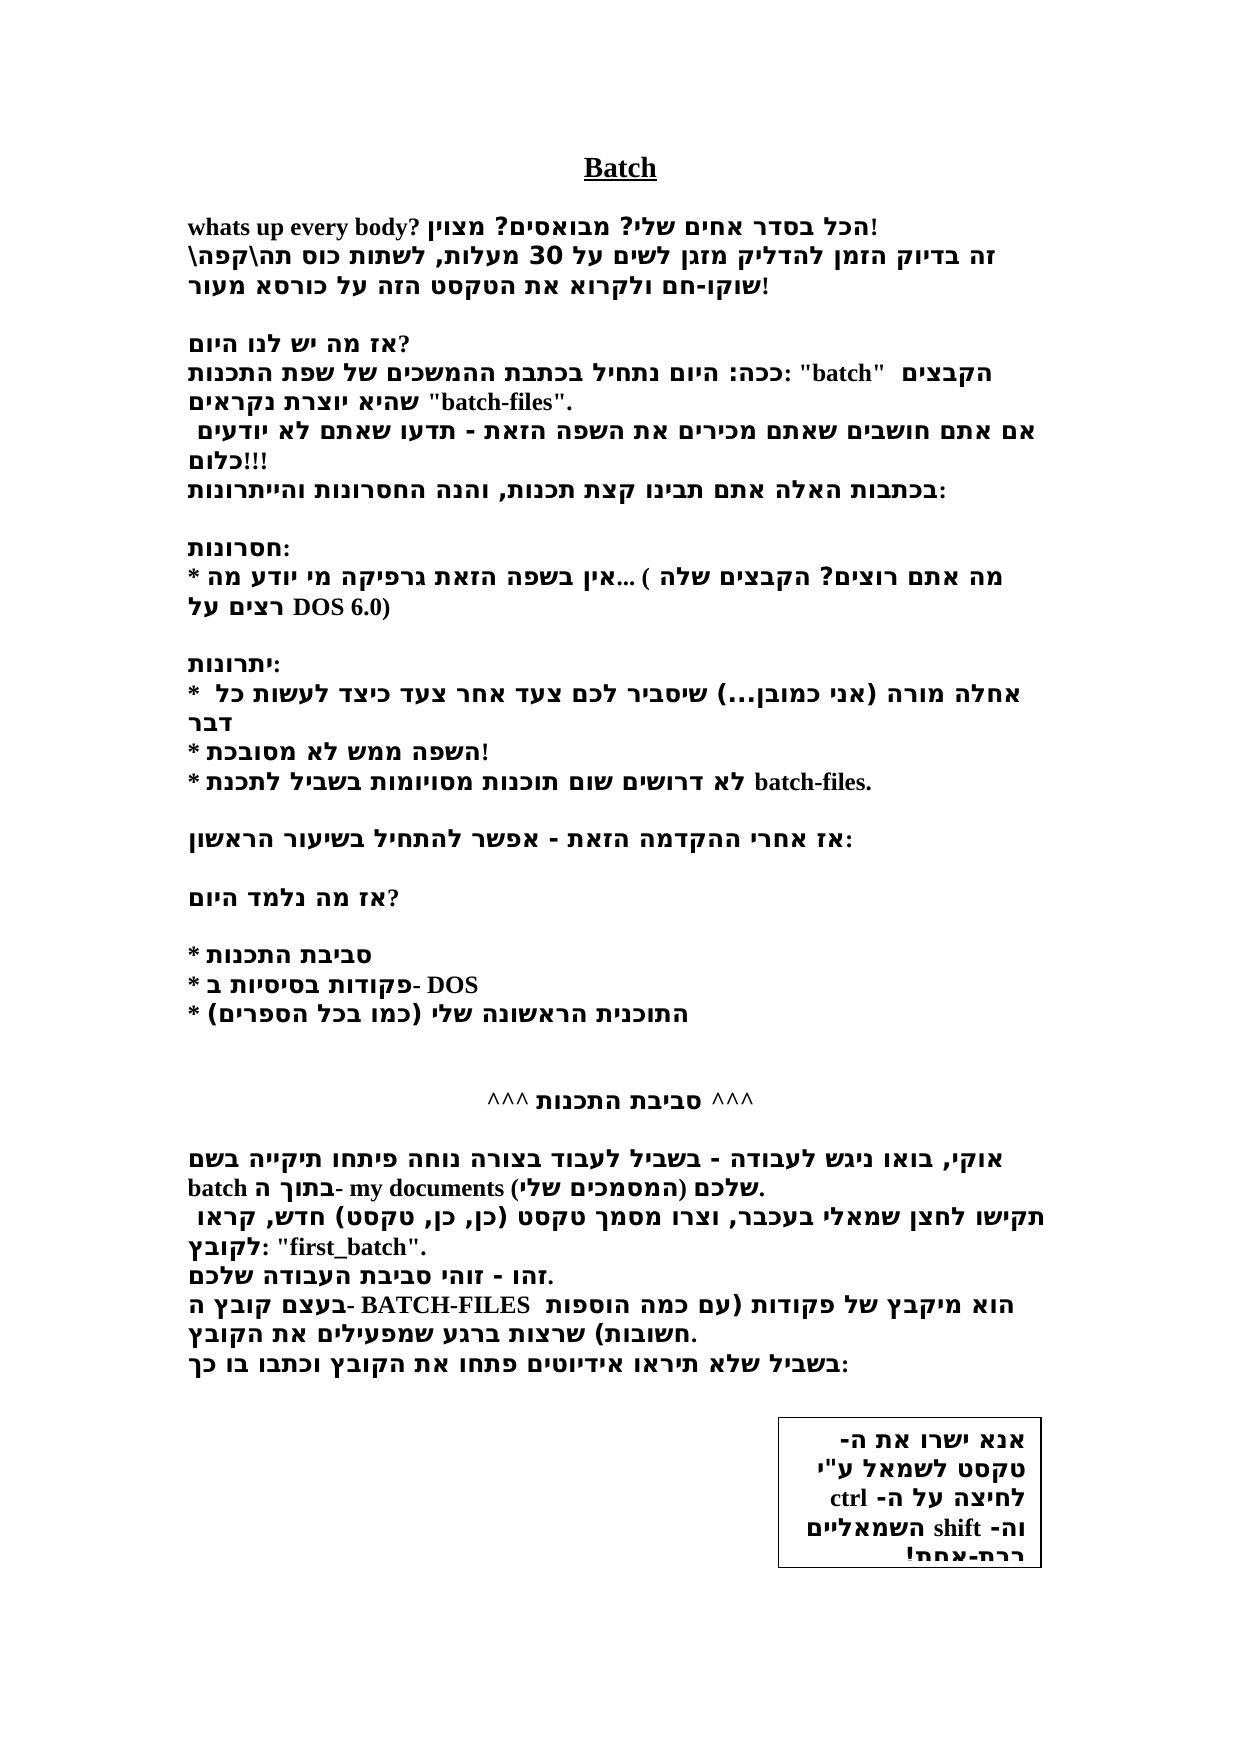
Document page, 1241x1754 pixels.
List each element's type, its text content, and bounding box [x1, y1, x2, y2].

text אוקי, בואו ניגש לעבודה - בשביל לעבוד בצורה נוחה פיתחו תיקייה בשם batch בתוך ה- my documents (המסמכים שלי) שלכם. [187, 1144, 1053, 1202]
text זהו - זוהי סביבת העבודה שלכם. [187, 1261, 1053, 1290]
text ^^^ סביבת התכנות ^^^ [187, 1086, 1053, 1115]
text * אחלה מורה (אני כמובן...) שיסביר לכם צעד אחר צעד כיצד לעשות כל דבר [187, 679, 1053, 737]
text יתרונות: [187, 649, 1053, 679]
text * פקודות בסיסיות ב- DOS [187, 970, 1053, 999]
text אז מה נלמד היום? [187, 883, 1053, 912]
text זה בדיוק הזמן להדליק מזגן לשים על 30 מעלות, לשתות כוס תה\קפה\שוקו-חם ולקרוא את הטקסט הזה על כורסא מעור! [187, 242, 1053, 300]
text אם אתם חושבים שאתם מכירים את השפה הזאת - תדעו שאתם לא יודעים כלום!!! [187, 417, 1053, 475]
text בשביל שלא תיראו אידיוטים פתחו את הקובץ וכתבו בו כך: [187, 1349, 1053, 1378]
text * אין בשפה הזאת גרפיקה מי יודע מה... (מה אתם רוצים? הקבצים שלה רצים על DOS 6.0) [187, 562, 1053, 621]
text Batch [187, 150, 1053, 183]
text אז מה יש לנו היום? [187, 329, 1053, 358]
text אז אחרי ההקדמה הזאת - אפשר להתחיל בשיעור הראשון: [187, 824, 1053, 854]
text whats up every body? הכל בסדר אחים שלי? מבואסים? מצוין! [187, 212, 1053, 242]
text * לא דרושים שום תוכנות מסויומות בשביל לתכנת batch-files. [187, 767, 1053, 796]
text * סביבת התכנות [187, 941, 1053, 970]
text חסרונות: [187, 533, 1053, 562]
text * התוכנית הראשונה שלי (כמו בכל הספרים) [187, 999, 1053, 1028]
text * השפה ממש לא מסובכת! [187, 737, 1053, 767]
text ככה: היום נתחיל בכתבת ההמשכים של שפת התכנות: "batch" הקבצים שהיא יוצרת נקראים "batch-files". [187, 358, 1053, 417]
text בעצם קובץ ה- BATCH-FILES הוא מיקבץ של פקודות (עם כמה הוספות חשובות) שרצות ברגע שמפעילים את הקובץ. [187, 1290, 1053, 1349]
text תקישו לחצן שמאלי בעכבר, וצרו מסמך טקסט (כן, כן, טקסט) חדש, קראו לקובץ: "first_batch". [187, 1202, 1053, 1261]
text בכתבות האלה אתם תבינו קצת תכנות, והנה החסרונות והייתרונות: [187, 475, 1053, 504]
